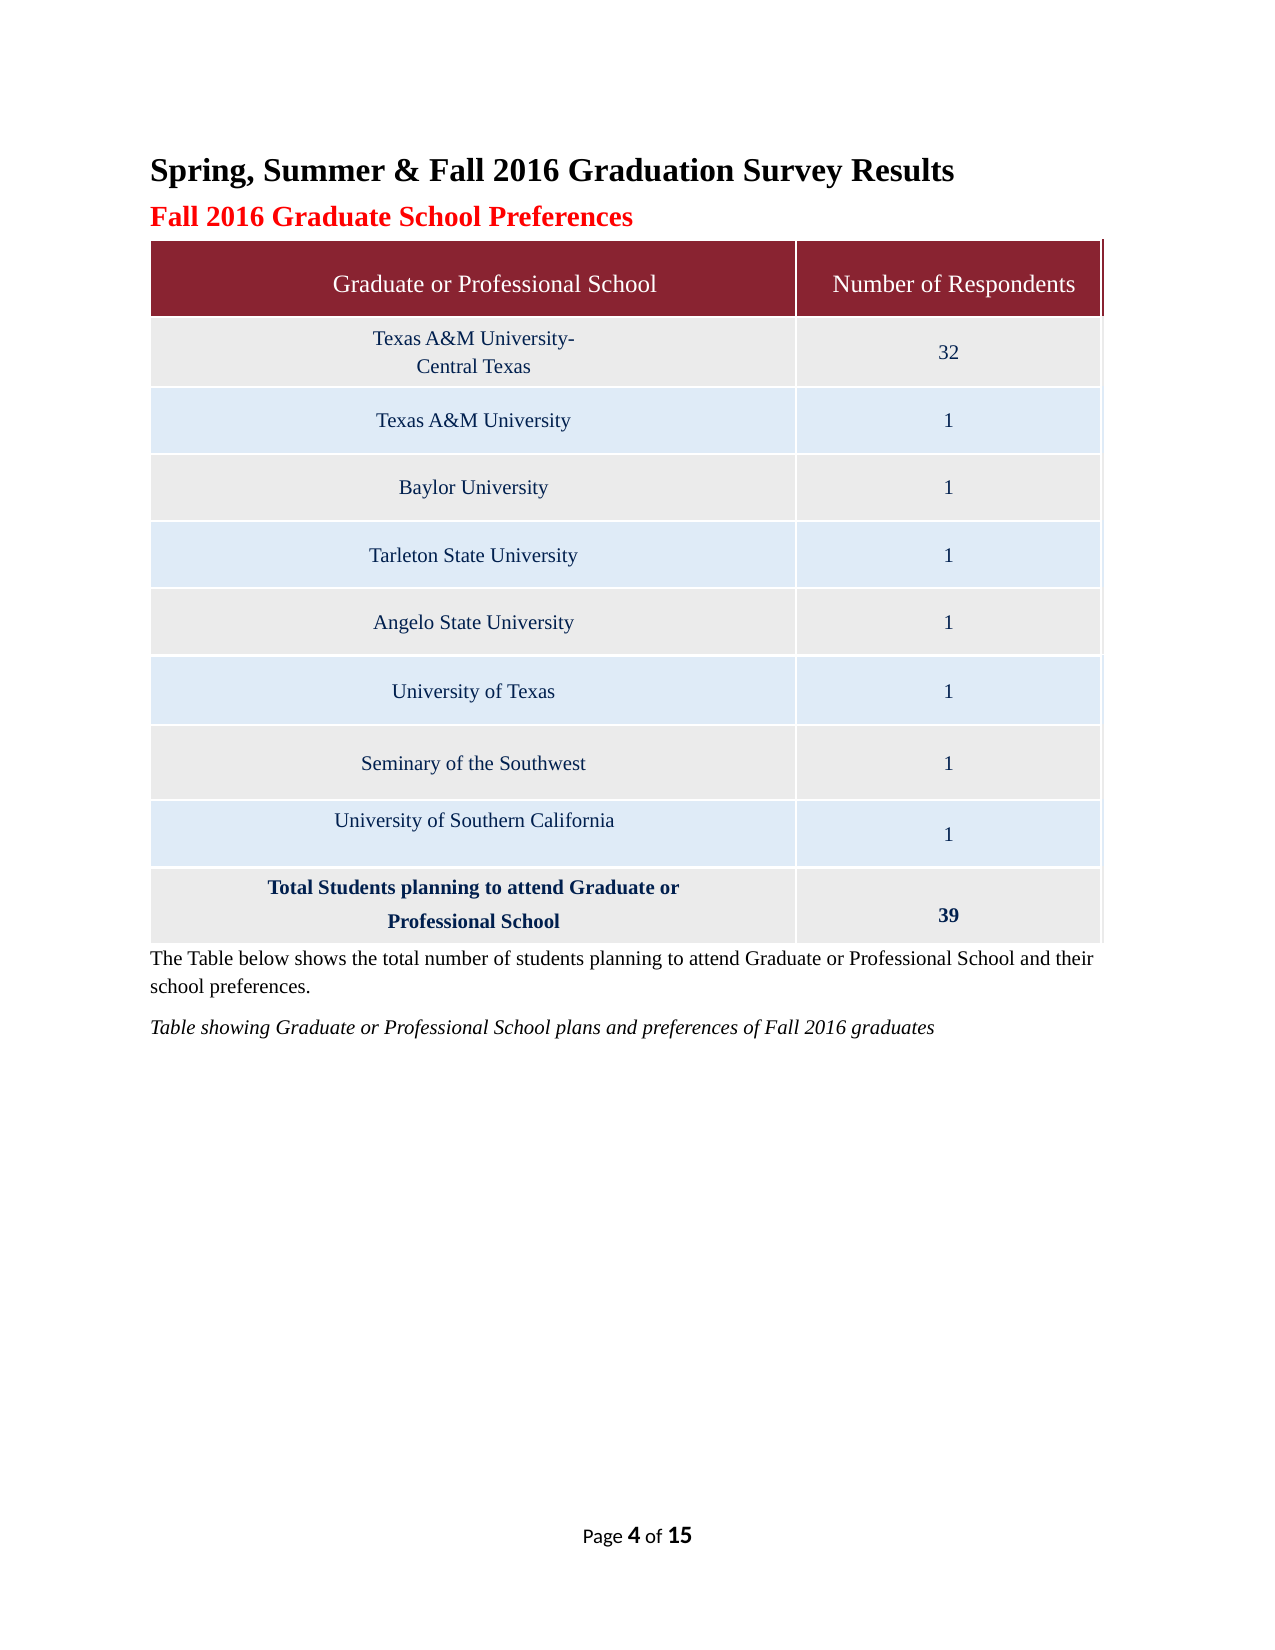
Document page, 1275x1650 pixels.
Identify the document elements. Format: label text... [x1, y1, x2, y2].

table_cell 1 [797, 388, 1100, 453]
table_cell Tarleton State University [151, 522, 795, 587]
subtitle Fall 2016 Graduate School Preferences [150, 199, 1125, 233]
table_cell 1 [797, 801, 1100, 866]
text Table showing Graduate or Professional School plans and preferences of Fall 2016 graduates [150, 1015, 1125, 1039]
table_cell Texas A&M University- Central Texas [151, 318, 795, 386]
table_cell Angelo State University [151, 589, 795, 654]
table_cell 1 [797, 522, 1100, 587]
table_cell University of Texas [151, 657, 795, 724]
table_header Graduate or Professional School [151, 241, 795, 316]
table_cell Texas A&M University [151, 388, 795, 453]
text The Table below shows the total number of students planning to attend Graduate or Professional School and their school preferences. [150, 946, 1125, 998]
table_cell University of Southern California [151, 801, 795, 866]
subtitle Spring, Summer & Fall 2016 Graduation Survey Results [150, 150, 1125, 188]
table_cell 1 [797, 589, 1100, 654]
table_cell 1 [797, 726, 1100, 799]
table_cell 39 [797, 869, 1100, 943]
table_cell Seminary of the Southwest [151, 726, 795, 799]
table_cell 1 [797, 657, 1100, 724]
table_header Number of Respondents [797, 241, 1100, 316]
table_cell 32 [797, 318, 1100, 386]
table_cell Baylor University [151, 455, 795, 520]
table_cell Total Students planning to attend Graduate or Professional School [151, 869, 795, 943]
table_cell 1 [797, 455, 1100, 520]
